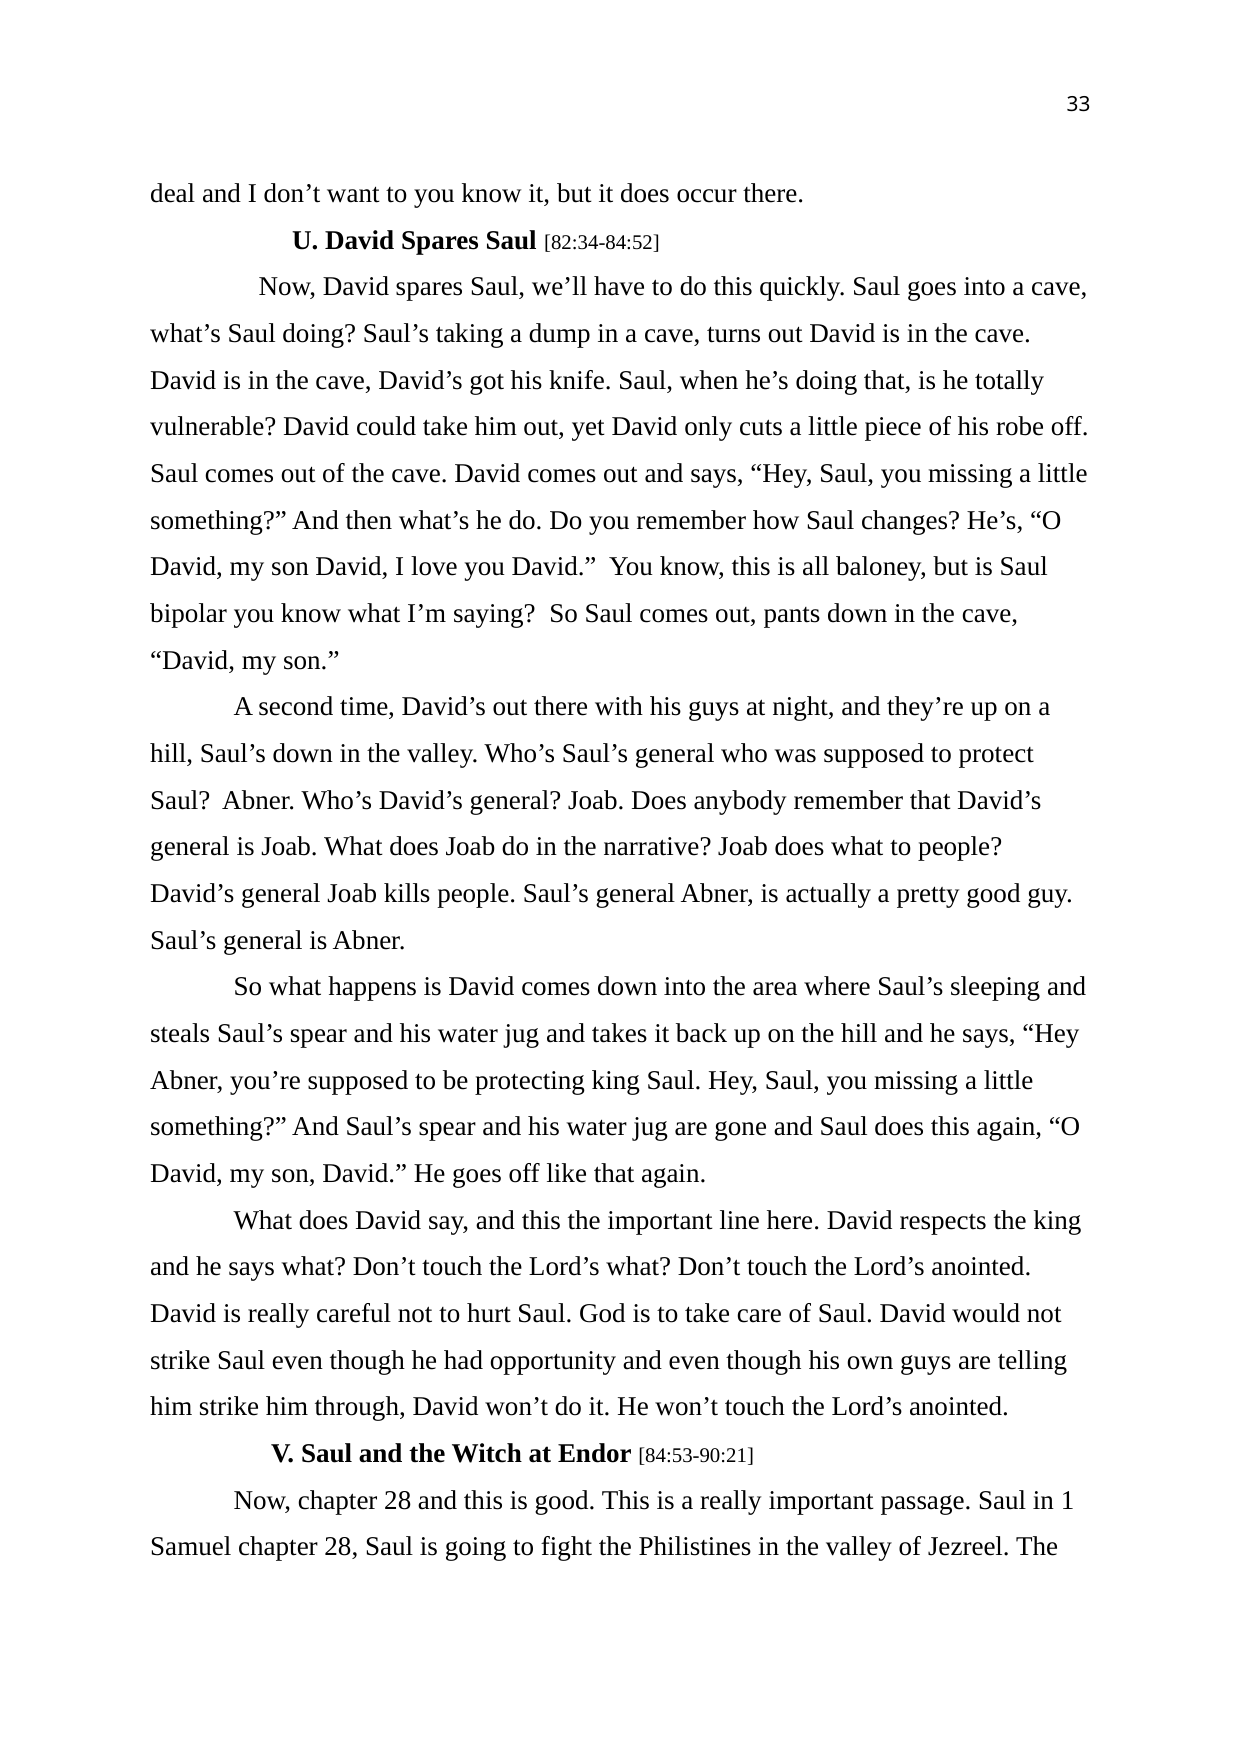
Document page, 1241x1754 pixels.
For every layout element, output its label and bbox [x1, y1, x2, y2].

text [150, 271, 1090, 1562]
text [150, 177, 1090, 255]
